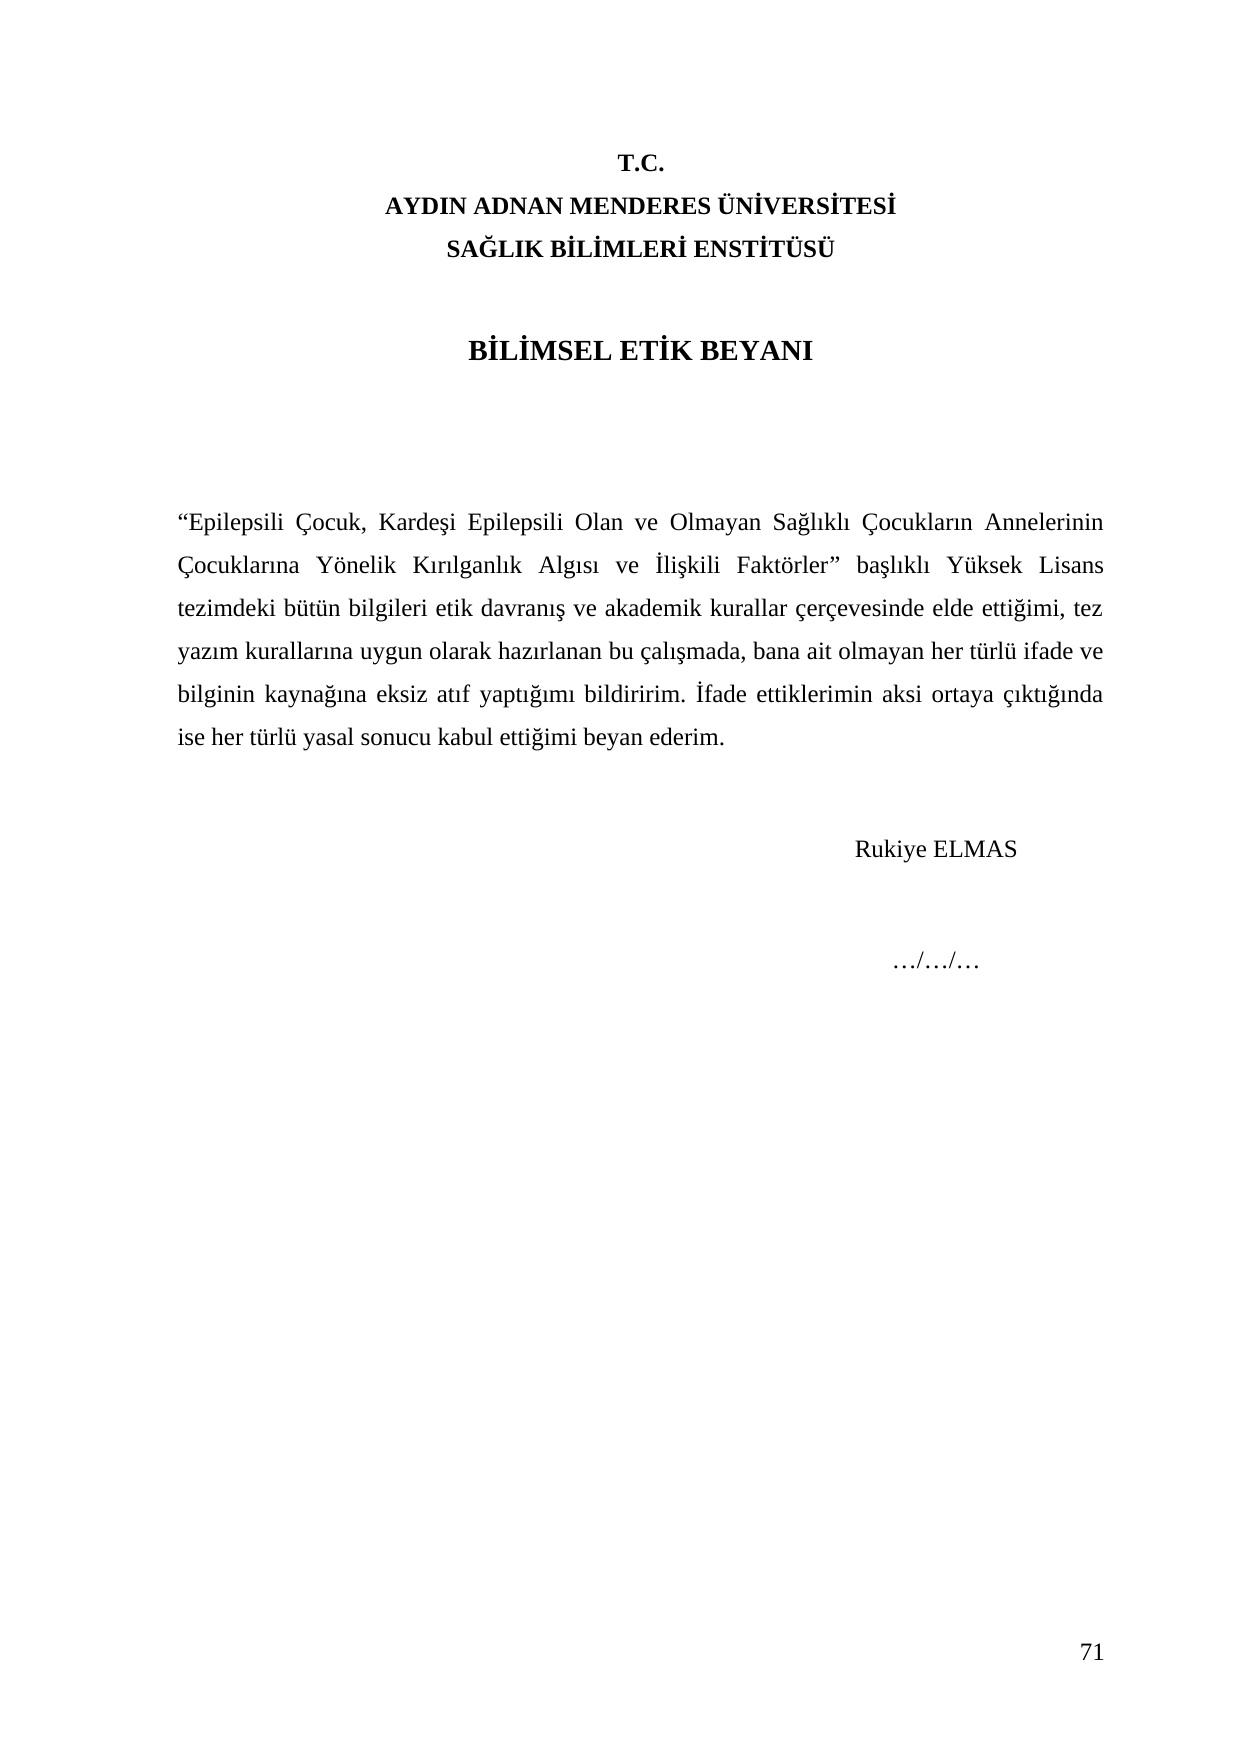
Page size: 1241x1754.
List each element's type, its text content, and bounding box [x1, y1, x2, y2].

text …/…/… [177, 945, 1104, 974]
text SAĞLIK BİLİMLERİ ENSTİTÜSÜ [177, 234, 1104, 263]
text “Epilepsili Çocuk, Kardeşi Epilepsili Olan ve Olmayan Sağlıklı Çocukların Annelerinin Çocuklarına Yönelik Kırılganlık Algısı ve İlişkili Faktörler” başlıklı Yüksek Lisans tezimdeki bütün bilgileri etik davranış ve akademik kurallar çerçevesinde elde ettiğimi, tez yazım kurallarına uygun olarak hazırlanan bu çalışmada, bana ait olmayan her türlü ifade ve bilginin kaynağına eksiz atıf yaptığımı bildiririm. İfade ettiklerimin aksi ortaya çıktığında ise her türlü yasal sonucu kabul ettiğimi beyan ederim. [177, 507, 1104, 751]
text BİLİMSEL ETİK BEYANI [177, 333, 1104, 366]
text Rukiye ELMAS [177, 834, 1104, 862]
text AYDIN ADNAN MENDERES ÜNİVERSİTESİ [177, 191, 1104, 219]
text T.C. [177, 148, 1104, 176]
